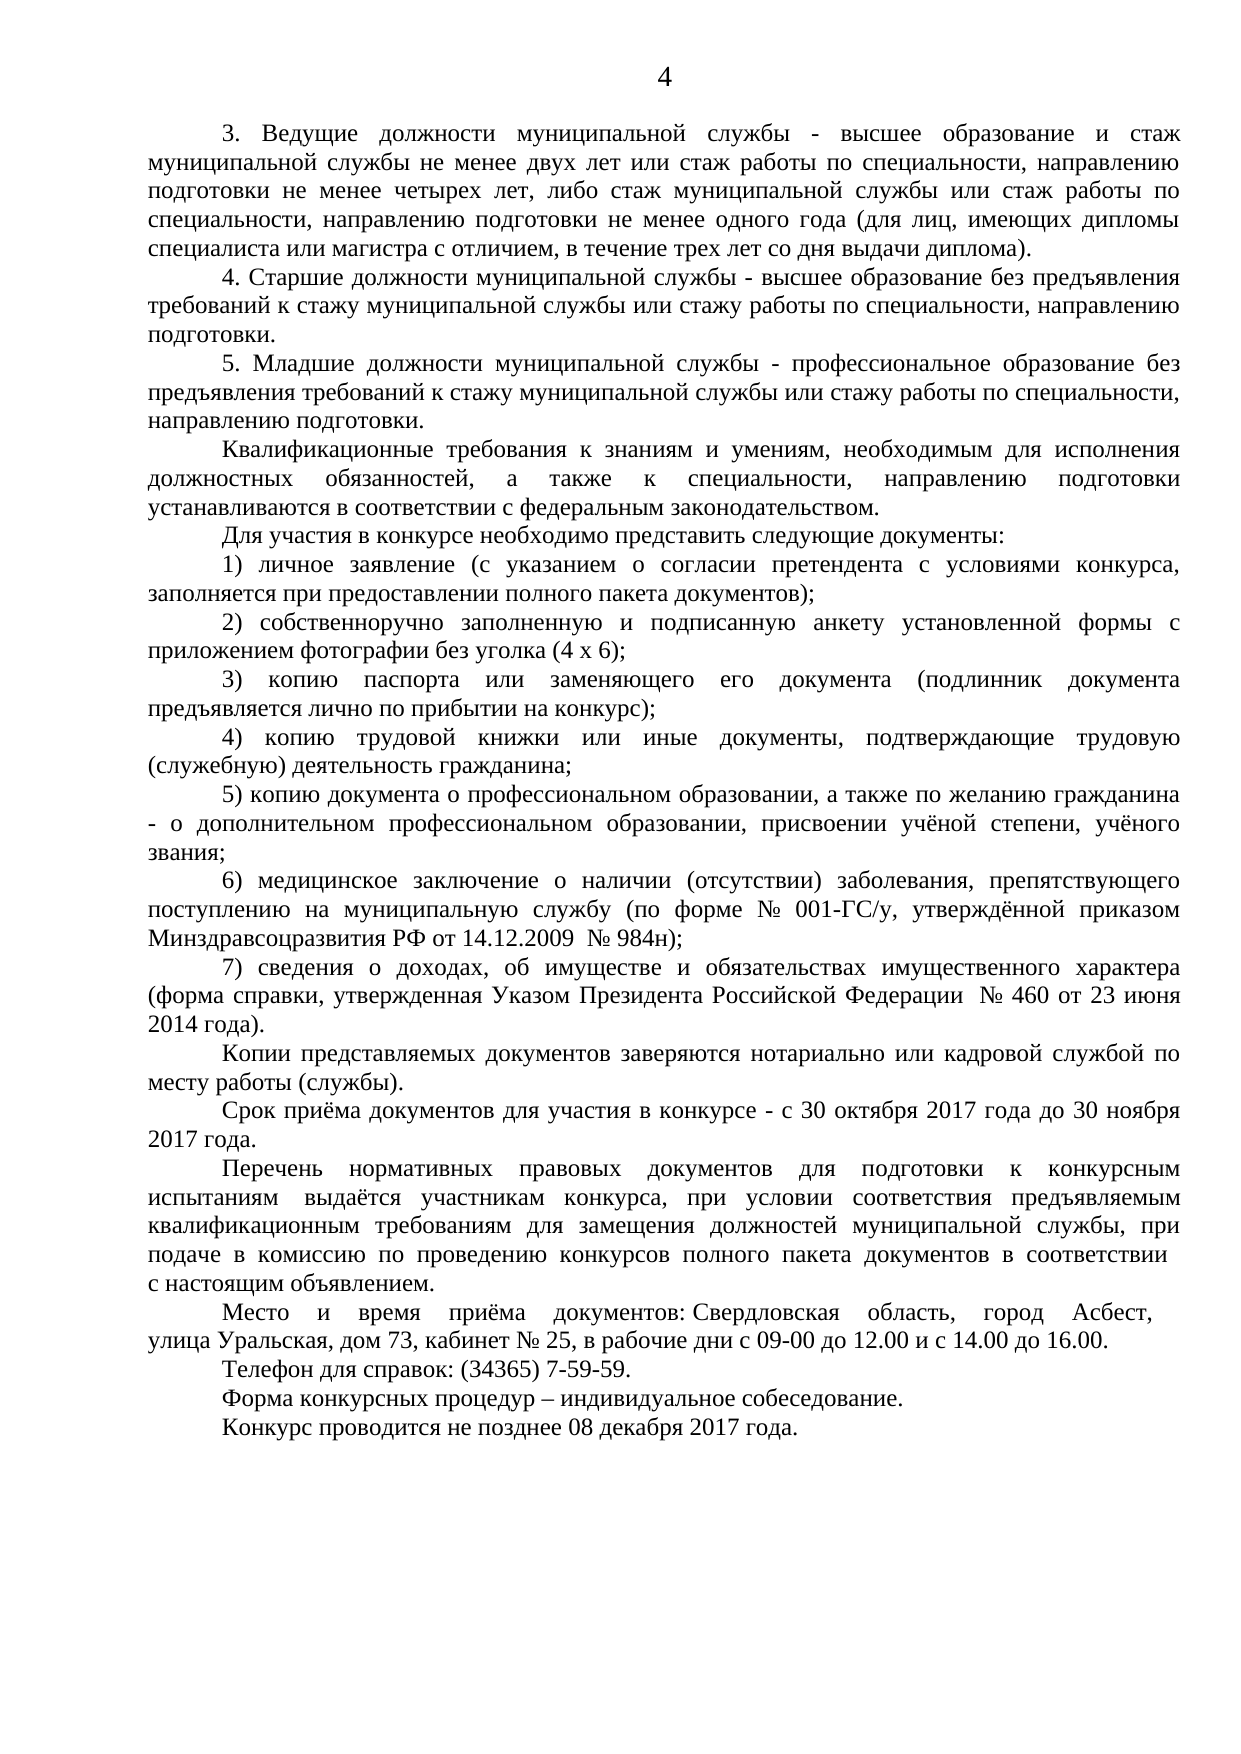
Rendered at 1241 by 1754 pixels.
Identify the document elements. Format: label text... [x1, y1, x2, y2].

text Перечень нормативных правовых документов для подготовки к конкурсным испытаниям выдаётся участникам конкурса, при условии соответствия предъявляемым квалификационным требованиям для замещения должностей муниципальной службы, при подаче в комиссию по проведению конкурсов полного пакета документов в соответствии с настоящим объявлением. [148, 1153, 1181, 1297]
text Квалификационные требования к знаниям и умениям, необходимым для исполнения должностных обязанностей, а также к специальности, направлению подготовки устанавливаются в соответствии с федеральным законодательством. [148, 434, 1181, 521]
text 1) личное заявление (с указанием о согласии претендента с условиями конкурса, заполняется при предоставлении полного пакета документов); [148, 549, 1181, 607]
text 5. Младшие должности муниципальной службы - профессиональное образование без предъявления требований к стажу муниципальной службы или стажу работы по специальности, направлению подготовки. [148, 348, 1181, 434]
text Форма конкурсных процедур – индивидуальное собеседование. [148, 1383, 1181, 1412]
text 5) копию документа о профессиональном образовании, а также по желанию гражданина - о дополнительном профессиональном образовании, присвоении учёной степени, учёного звания; [148, 779, 1181, 866]
text 4. Старшие должности муниципальной службы - высшее образование без предъявления требований к стажу муниципальной службы или стажу работы по специальности, направлению подготовки. [148, 262, 1181, 348]
text 3) копию паспорта или заменяющего его документа (подлинник документа предъявляется лично по прибытии на конкурс); [148, 664, 1181, 722]
text 7) сведения о доходах, об имуществе и обязательствах имущественного характера (форма справки, утвержденная Указом Президента Российской Федерации № 460 от 23 июня 2014 года). [148, 952, 1181, 1038]
text 4) копию трудовой книжки или иные документы, подтверждающие трудовую (служебную) деятельность гражданина; [148, 722, 1181, 779]
text Конкурс проводится не позднее 08 декабря 2017 года. [148, 1412, 1181, 1441]
text Срок приёма документов для участия в конкурсе - с 30 октября 2017 года до 30 ноября 2017 года. [148, 1096, 1181, 1153]
text Место и время приёма документов: Свердловская область, город Асбест, улица Уральская, дом 73, кабинет № 25, в рабочие дни с 09-00 до 12.00 и с 14.00 до 16.00. [148, 1297, 1181, 1354]
text 6) медицинское заключение о наличии (отсутствии) заболевания, препятствующего поступлению на муниципальную службу (по форме № 001-ГС/у, утверждённой приказом Минздравсоцразвития РФ от 14.12.2009 № 984н); [148, 866, 1181, 952]
text Телефон для справок: (34365) 7-59-59. [148, 1354, 1181, 1383]
text Копии представляемых документов заверяются нотариально или кадровой службой по месту работы (службы). [148, 1038, 1181, 1096]
text Для участия в конкурсе необходимо представить следующие документы: [148, 521, 1181, 549]
text 2) собственноручно заполненную и подписанную анкету установленной формы с приложением фотографии без уголка (4 х 6); [148, 607, 1181, 664]
text 3. Ведущие должности муниципальной службы - высшее образование и стаж муниципальной службы не менее двух лет или стаж работы по специальности, направлению подготовки не менее четырех лет, либо стаж муниципальной службы или стаж работы по специальности, направлению подготовки не менее одного года (для лиц, имеющих дипломы специалиста или магистра с отличием, в течение трех лет со дня выдачи диплома). [148, 118, 1181, 262]
